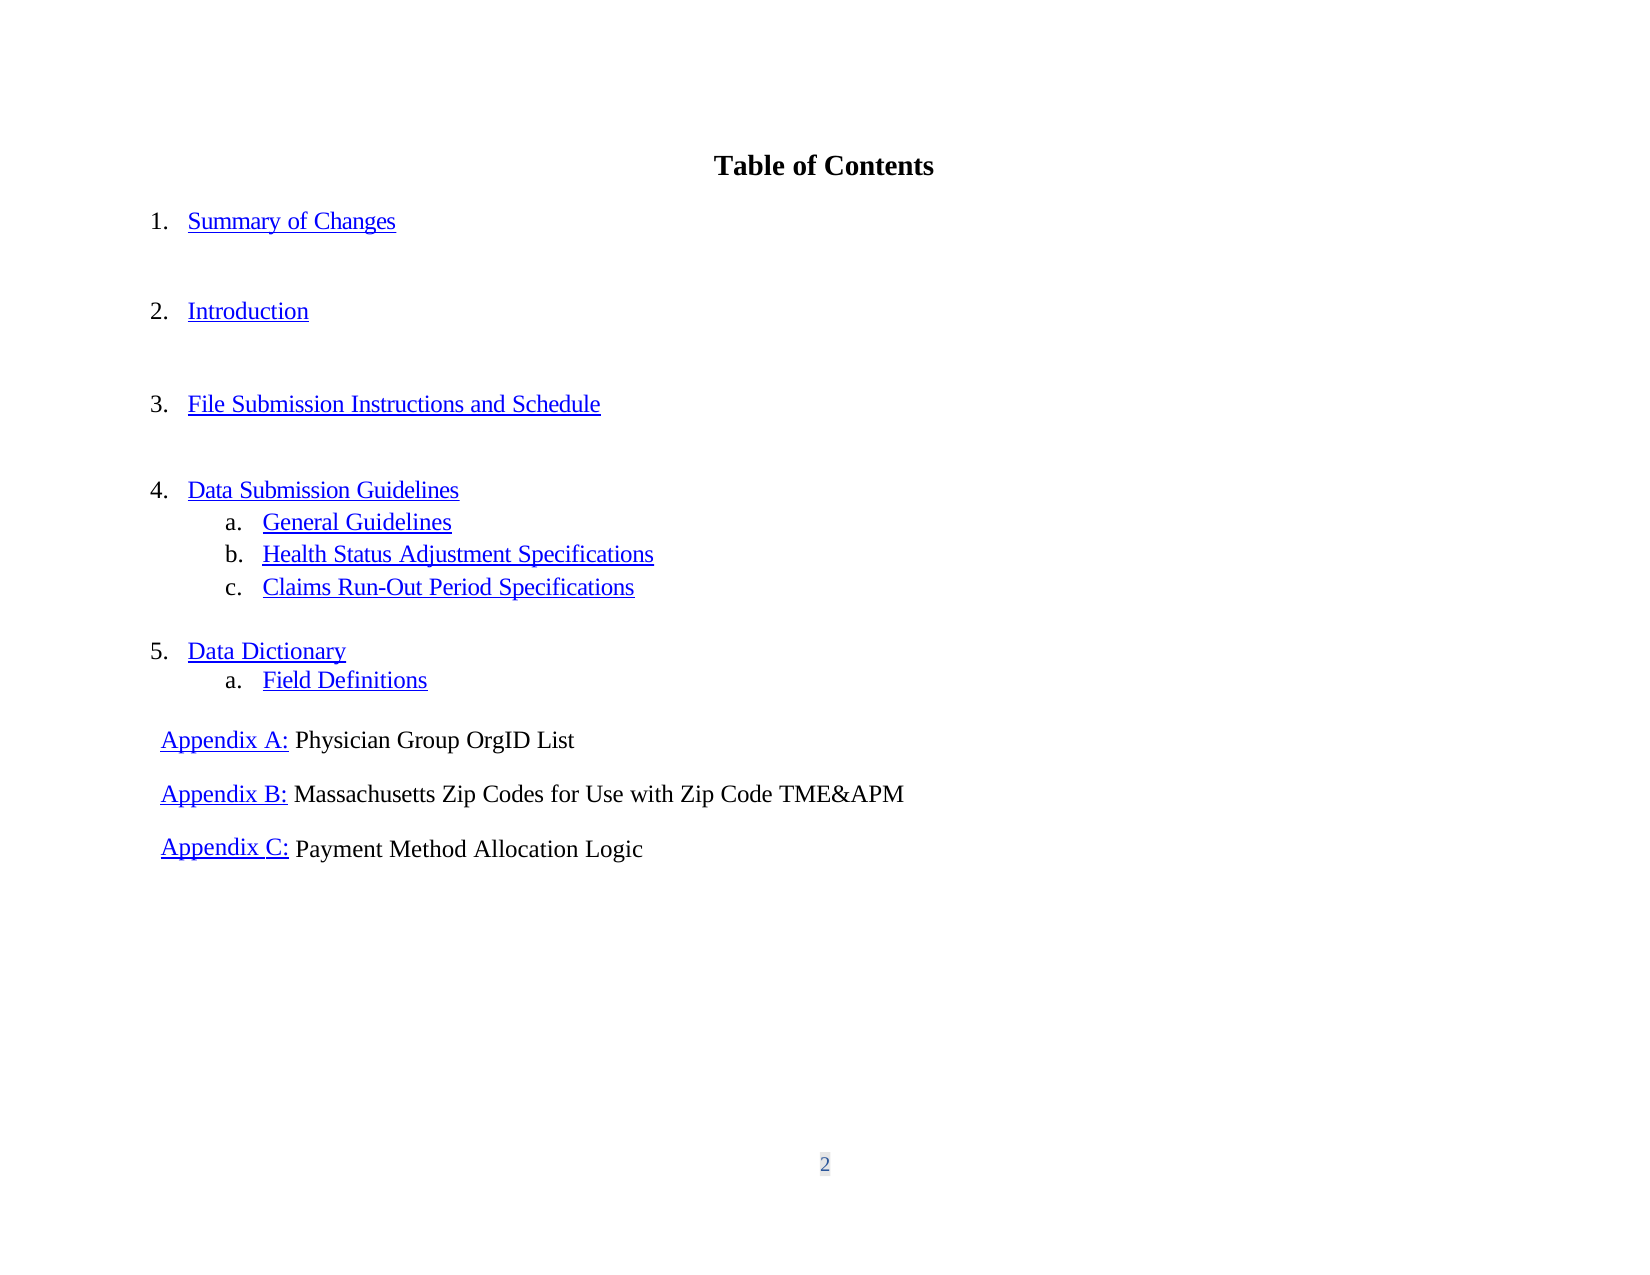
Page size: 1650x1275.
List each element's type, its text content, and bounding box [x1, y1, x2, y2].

text Appendix A: Physician Group OrgID List [160, 726, 1523, 754]
list Claims Run-Out Period Specifications [225, 572, 1523, 601]
subtitle Table of Contents [713, 148, 1523, 182]
list General Guidelines [225, 507, 1523, 536]
list Summary of Changes [150, 207, 399, 235]
list Data Dictionary [150, 637, 1523, 665]
list File Submission Instructions and Schedule [150, 389, 1523, 418]
list Introduction [150, 296, 1523, 325]
list Field Definitions [225, 665, 1523, 694]
list Data Submission Guidelines [150, 475, 1523, 504]
text Appendix B: Massachusetts Zip Codes for Use with Zip Code TME&APM Appendix C: Payment Method Allocation Logic [160, 779, 984, 862]
list Health Status Adjustment Specifications [225, 539, 1523, 568]
